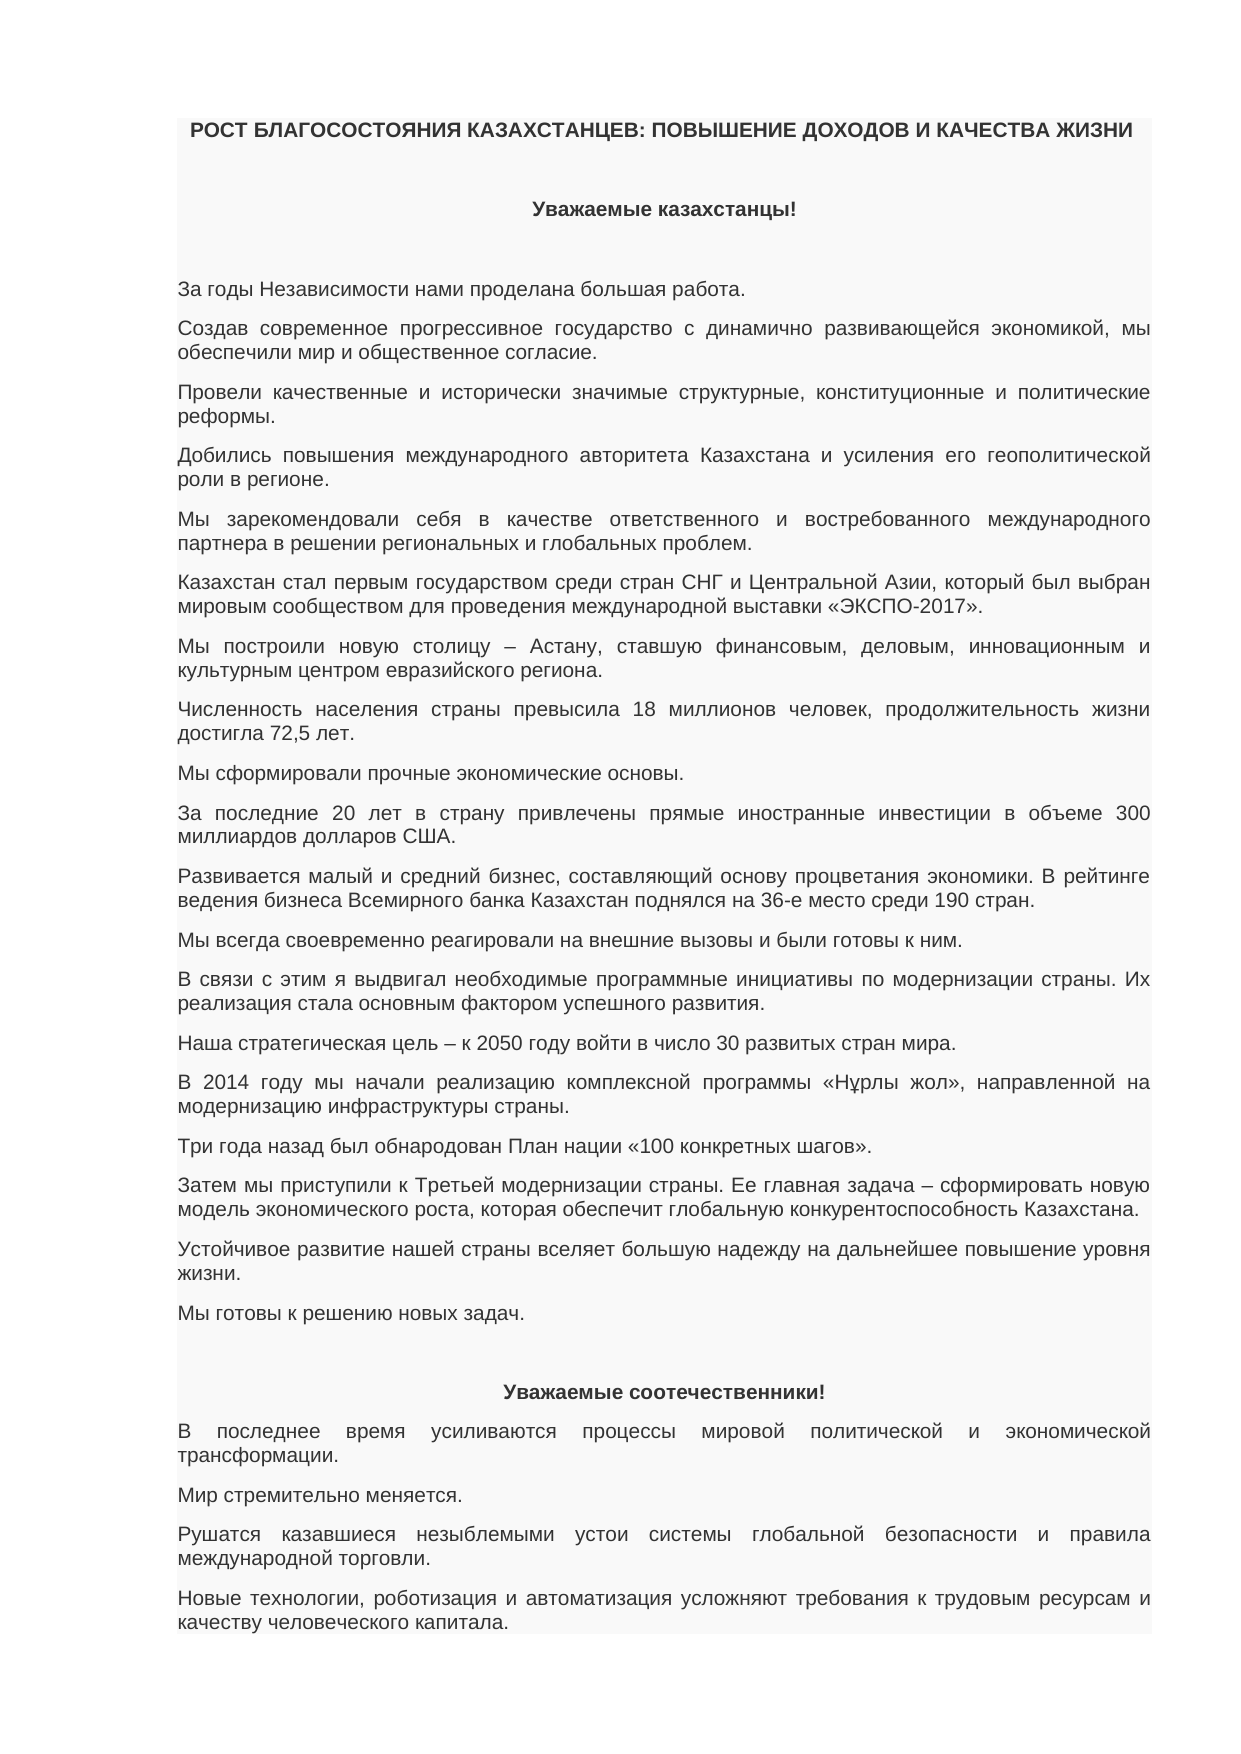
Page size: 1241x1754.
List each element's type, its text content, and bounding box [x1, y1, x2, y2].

text Мы всегда своевременно реагировали на внешние вызовы и были готовы к ним. [177, 927, 1152, 951]
text Новые технологии, роботизация и автоматизация усложняют требования к трудовым ресурсам и качеству человеческого капитала. [177, 1586, 1152, 1634]
text Наша стратегическая цель – к 2050 году войти в число 30 развитых стран мира. [177, 1031, 1152, 1054]
text Устойчивое развитие нашей страны вселяет большую надежду на дальнейшее повышение уровня жизни. [177, 1237, 1152, 1285]
text Уважаемые соотечественники! [177, 1379, 1152, 1403]
text В последнее время усиливаются процессы мировой политической и экономической трансформации. [177, 1419, 1152, 1467]
text Рушатся казавшиеся незыблемыми устои системы глобальной безопасности и правила международной торговли. [177, 1522, 1152, 1570]
text РОСТ БЛАГОСОСТОЯНИЯ КАЗАХСТАНЦЕВ: ПОВЫШЕНИЕ ДОХОДОВ И КАЧЕСТВА ЖИЗНИ [177, 118, 1152, 142]
text За последние 20 лет в страну привлечены прямые иностранные инвестиции в объеме 300 миллиардов долларов США. [177, 800, 1152, 848]
text В 2014 году мы начали реализацию комплексной программы «Нұрлы жол», направленной на модернизацию инфраструктуры страны. [177, 1070, 1152, 1118]
text Мир стремительно меняется. [177, 1483, 1152, 1507]
text Развивается малый и средний бизнес, составляющий основу процветания экономики. В рейтинге ведения бизнеса Всемирного банка Казахстан поднялся на 36-е место среди 190 стран. [177, 864, 1152, 912]
text Мы сформировали прочные экономические основы. [177, 761, 1152, 785]
text Уважаемые казахстанцы! [177, 197, 1152, 221]
text Три года назад был обнародован План нации «100 конкретных шагов». [177, 1134, 1152, 1158]
text Добились повышения международного авторитета Казахстана и усиления его геополитической роли в регионе. [177, 443, 1152, 491]
text Численность населения страны превысила 18 миллионов человек, продолжительность жизни достигла 72,5 лет. [177, 697, 1152, 745]
text Затем мы приступили к Третьей модернизации страны. Ее главная задача – сформировать новую модель экономического роста, которая обеспечит глобальную конкурентоспособность Казахстана. [177, 1173, 1152, 1221]
text Казахстан стал первым государством среди стран СНГ и Центральной Азии, который был выбран мировым сообществом для проведения международной выставки «ЭКСПО-2017». [177, 570, 1152, 618]
text Мы готовы к решению новых задач. [177, 1300, 1152, 1324]
text В связи с этим я выдвигал необходимые программные инициативы по модернизации страны. Их реализация стала основным фактором успешного развития. [177, 967, 1152, 1015]
text Создав современное прогрессивное государство с динамично развивающейся экономикой, мы обеспечили мир и общественное согласие. [177, 316, 1152, 364]
text Мы зарекомендовали себя в качестве ответственного и востребованного международного партнера в решении региональных и глобальных проблем. [177, 507, 1152, 554]
text Мы построили новую столицу – Астану, ставшую финансовым, деловым, инновационным и культурным центром евразийского региона. [177, 634, 1152, 682]
text Провели качественные и исторически значимые структурные, конституционные и политические реформы. [177, 379, 1152, 427]
text За годы Независимости нами проделана большая работа. [177, 276, 1152, 300]
